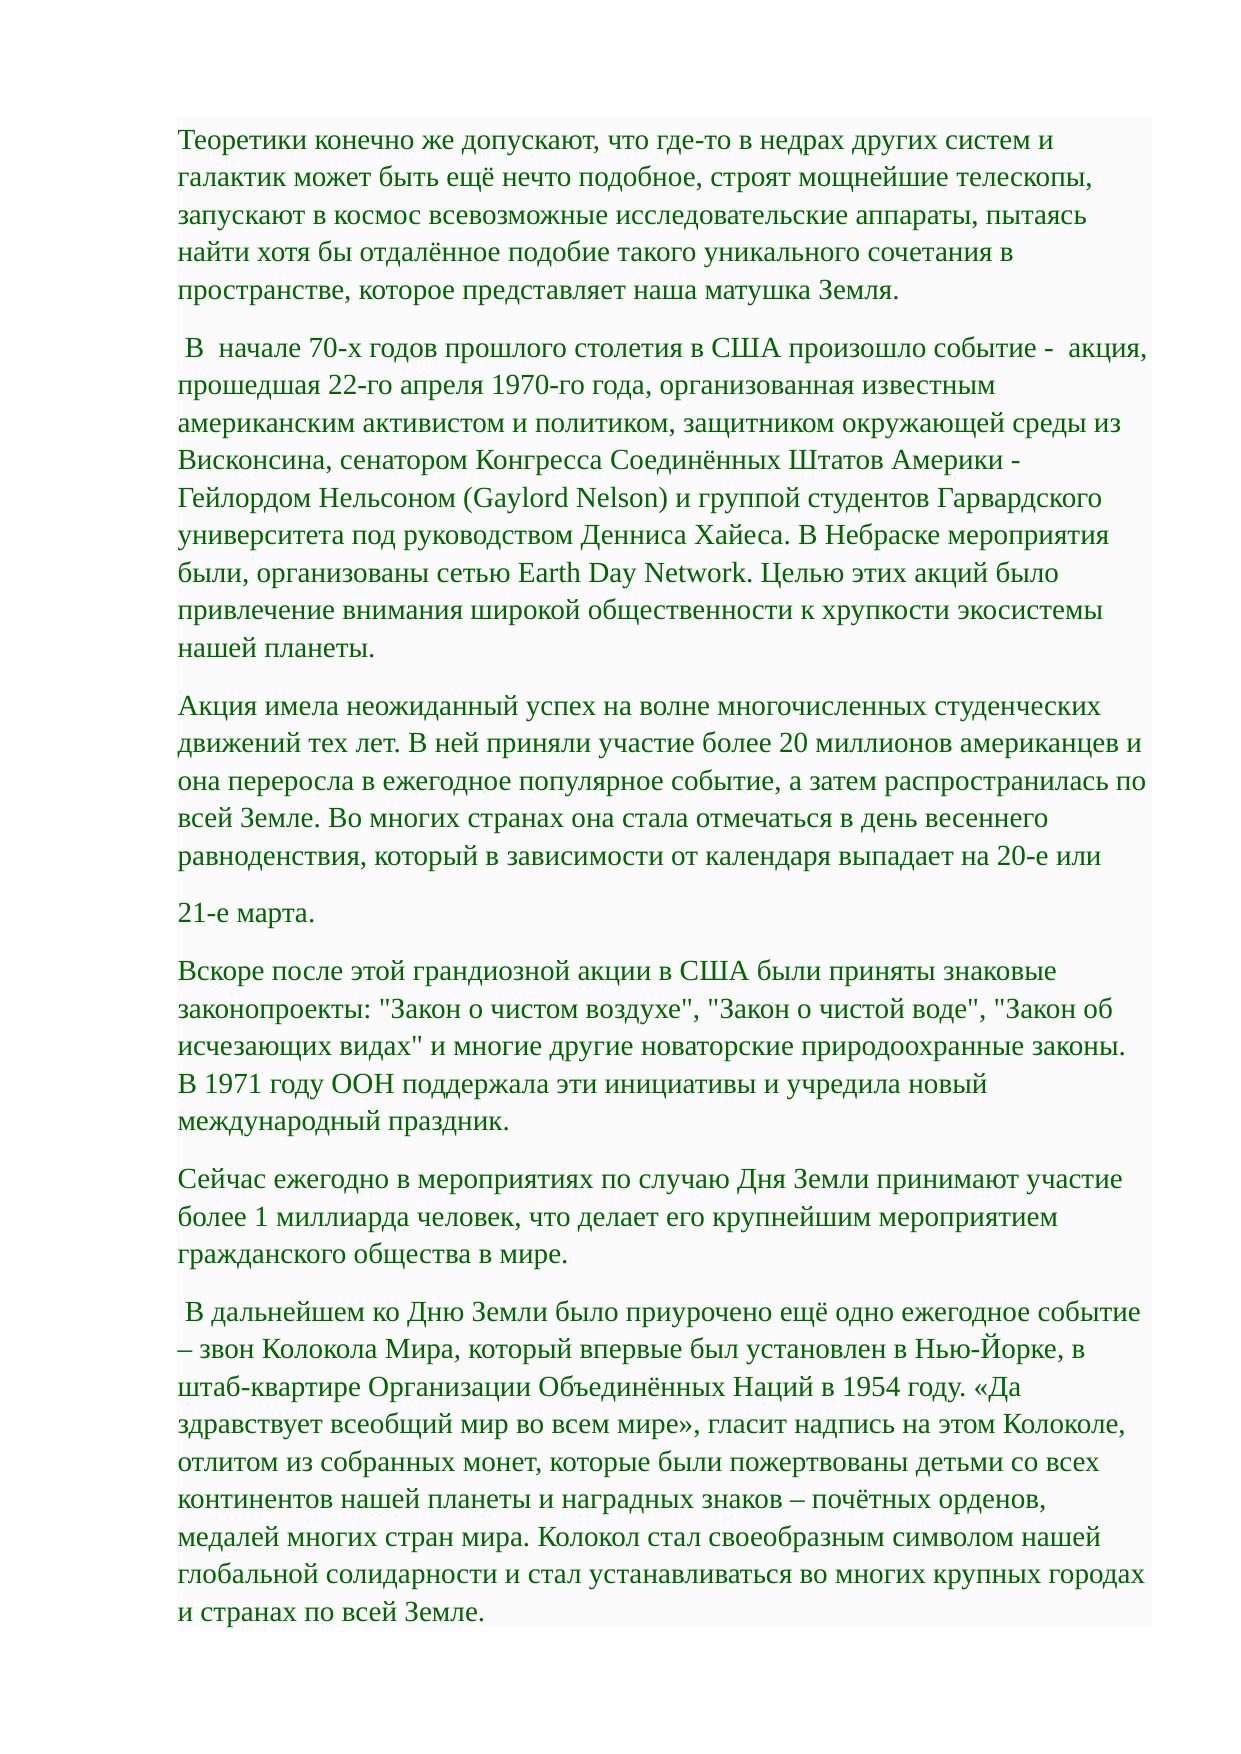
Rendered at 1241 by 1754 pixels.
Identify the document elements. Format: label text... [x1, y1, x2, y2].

text Вскоре после этой грандиозной акции в США были приняты знаковые законопроекты: "Закон о чистом воздухе", "Закон о чистой воде", "Закон об исчезающих видах" и многие другие новаторские природоохранные законы. В 1971 году ООН поддержала эти инициативы и учредила новый международный праздник. [177, 949, 1152, 1137]
text Сейчас ежегодно в мероприятиях по случаю Дня Земли принимают участие более 1 миллиарда человек, что делает его крупнейшим мероприятием гражданского общества в мире. [177, 1157, 1152, 1270]
text Теоретики конечно же допускают, что где-то в недрах других систем и галактик может быть ещё нечто подобное, строят мощнейшие телескопы, запускают в космос всевозможные исследовательские аппараты, пытаясь найти хотя бы отдалённое подобие такого уникального сочетания в пространстве, которое представляет наша матушка Земля. [177, 118, 1152, 306]
text 21-е марта. [177, 892, 1152, 929]
text В начале 70-х годов прошлого столетия в США произошло событие - акция, прошедшая 22-го апреля 1970-го года, организованная известным американским активистом и политиком, защитником окружающей среды из Висконсина, сенатором Конгресса Соединённых Штатов Америки - Гейлордом Нельсоном (Gaylord Nelson) и группой студентов Гарвардского университета под руководством Денниса Хайеса. В Небраске мероприятия были, организованы сетью Earth Day Network. Целью этих акций было привлечение внимания широкой общественности к хрупкости экосистемы нашей планеты. [177, 326, 1152, 663]
text Акция имела неожиданный успех на волне многочисленных студенческих движений тех лет. В ней приняли участие более 20 миллионов американцев и она переросла в ежегодное популярное событие, а затем распространилась по всей Земле. Во многих странах она стала отмечаться в день весеннего равноденствия, который в зависимости от календаря выпадает на 20-е или [177, 684, 1152, 871]
text В дальнейшем ко Дню Земли было приурочено ещё одно ежегодное событие – звон Колокола Мира, который впервые был установлен в Нью-Йорке, в штаб-квартире Организации Объединённых Наций в 1954 году. «Да здравствует всеобщий мир во всем мире», гласит надпись на этом Колоколе, отлитом из собранных монет, которые были пожертвованы детьми со всех континентов нашей планеты и наградных знаков – почётных орденов, медалей многих стран мира. Колокол стал своеобразным символом нашей глобальной солидарности и стал устанавливаться во многих крупных городах и странах по всей Земле. [177, 1290, 1152, 1627]
